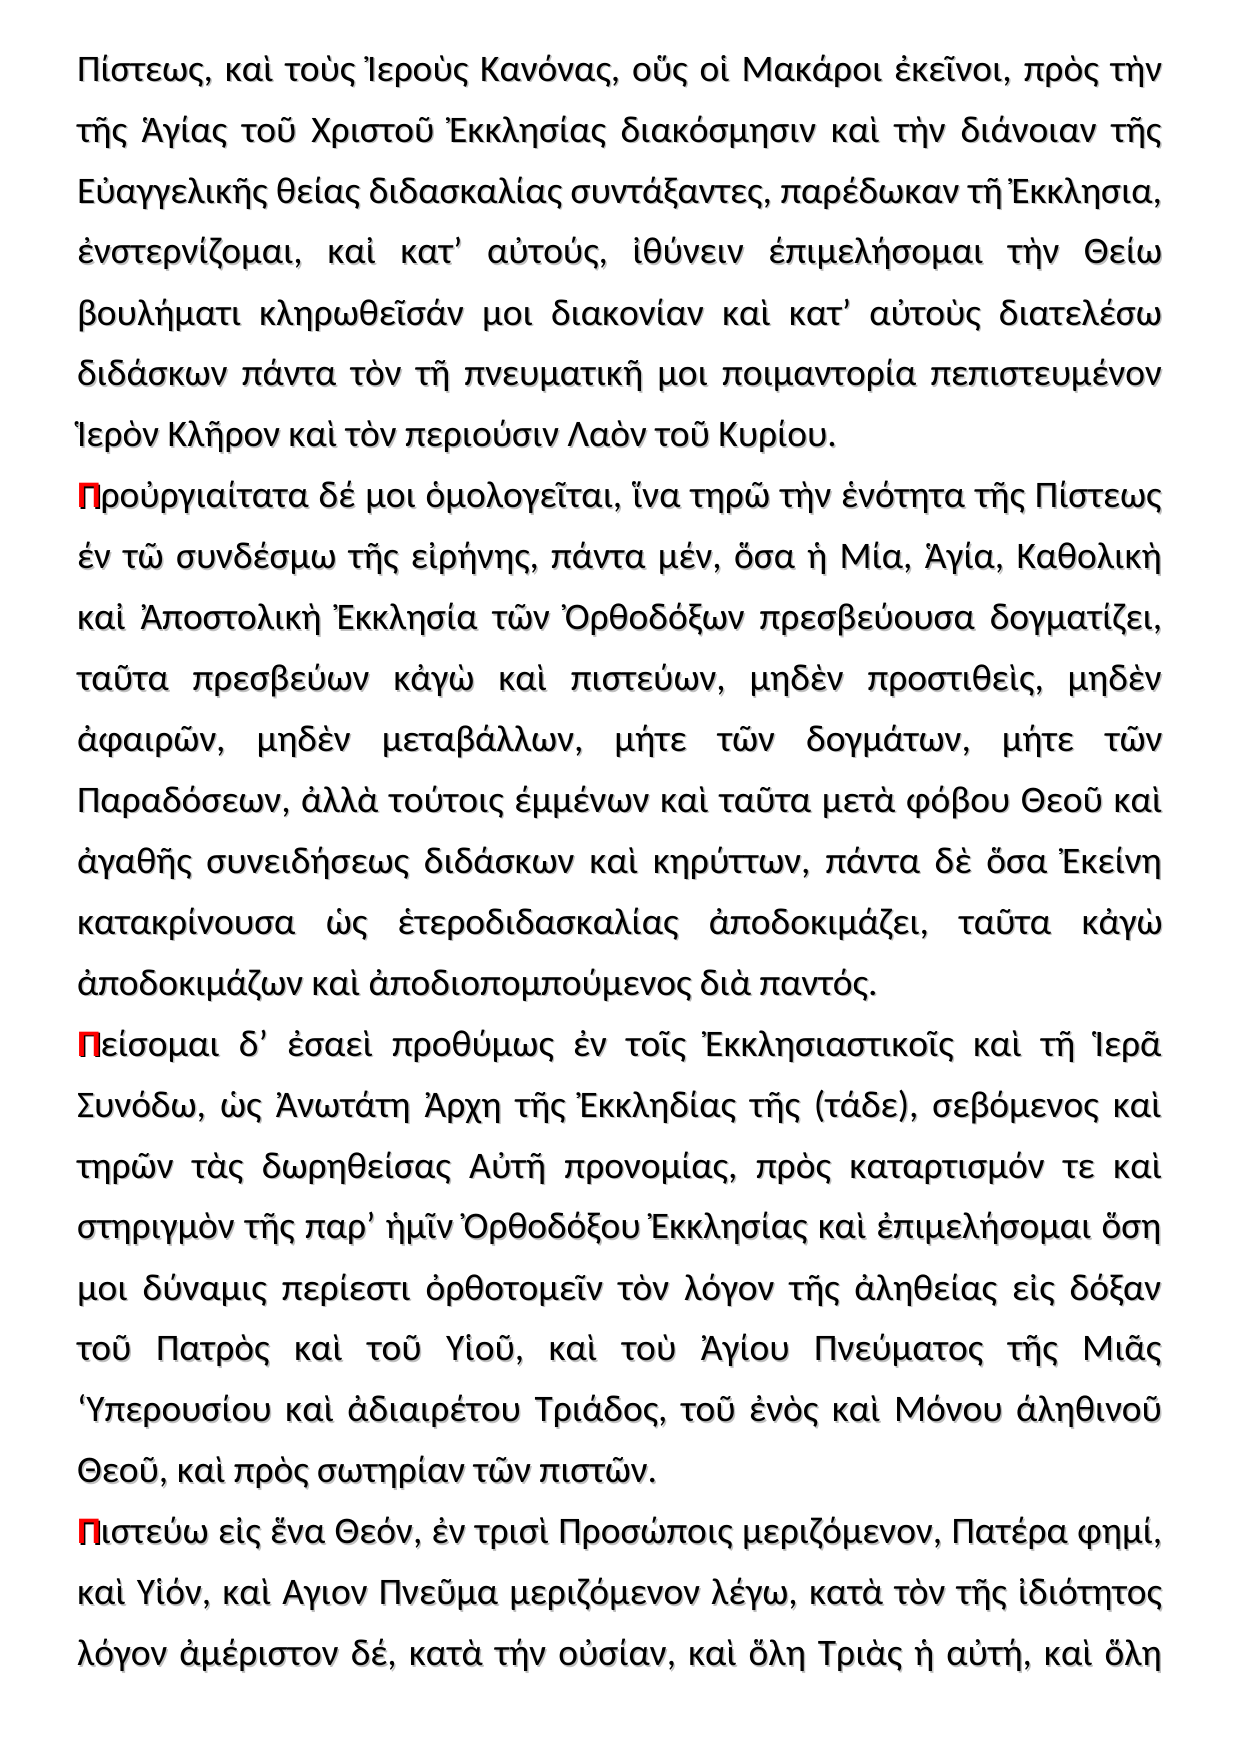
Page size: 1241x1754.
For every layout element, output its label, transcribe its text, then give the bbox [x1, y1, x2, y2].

text Πείσομαι δ’ ἐσαεὶ προθύμως ἐν τοῖς Ἐκκλησιαστικοῖς καὶ τῆ Ἱερᾶ Συνόδω, ὡς Ἀνωτάτη Ἀρχη τῆς Ἐκκληδίας τῆς (τάδε), σεβόμενος καὶ τηρῶν τὰς δωρηθείσας Αὐτῆ προνομίας, πρὸς καταρτισμόν τε καὶ στηριγμὸν τῆς παρ’ ἡμῖν Ὀρθοδόξου Ἐκκλησίας καὶ ἐπιμελήσομαι ὅση μοι δύναμις περίεστι ὀρθοτομεῖν τὸν λόγον τῆς ἀληθείας εἰς δόξαν τοῦ Πατρὸς καὶ τοῦ Υἱοῦ, καὶ τοὺ Ἀγίου Πνεύματος τῆς Μιᾶς ‘Υπερουσίου καὶ ἀδιαιρέτου Τριάδος, τοῦ ἐνὸς καὶ Μόνου άληθινοῦ Θεοῦ, καὶ πρὸς σωτηρίαν τῶν πιστῶν. [77, 1004, 1163, 1492]
text Προὐργιαίτατα δέ μοι ὁμολογεῖται, ἵνα τηρῶ τὴν ἑνότητα τῆς Πίστεως έν τῶ συνδέσμω τῆς εἰρήνης, πάντα μέν, ὅσα ἡ Μία, Ἁγία, Καθολικὴ καἰ Ἀποστολικὴ Ἐκκλησία τῶν Ὀρθοδόξων πρεσβεύουσα δογματίζει, ταῦτα πρεσβεύων κἀγὼ καὶ πιστεύων, μηδὲν προστιθεὶς, μηδὲν ἀφαιρῶν, μηδὲν μεταβάλλων, μήτε τῶν δογμάτων, μήτε τῶν Παραδόσεων, ἀλλὰ τούτοις έμμένων καὶ ταῦτα μετὰ φόβου Θεοῦ καὶ ἀγαθῆς συνειδήσεως διδάσκων καὶ κηρύττων, πάντα δὲ ὅσα Ἐκείνη κατακρίνουσα ὡς ἑτεροδιδασκαλίας ἀποδοκιμάζει, ταῦτα κἀγὼ ἀποδοκιμάζων καὶ ἀποδιοπομπούμενος διὰ παντός. [77, 456, 1163, 1004]
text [77, 29, 1163, 456]
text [77, 1492, 1163, 1675]
